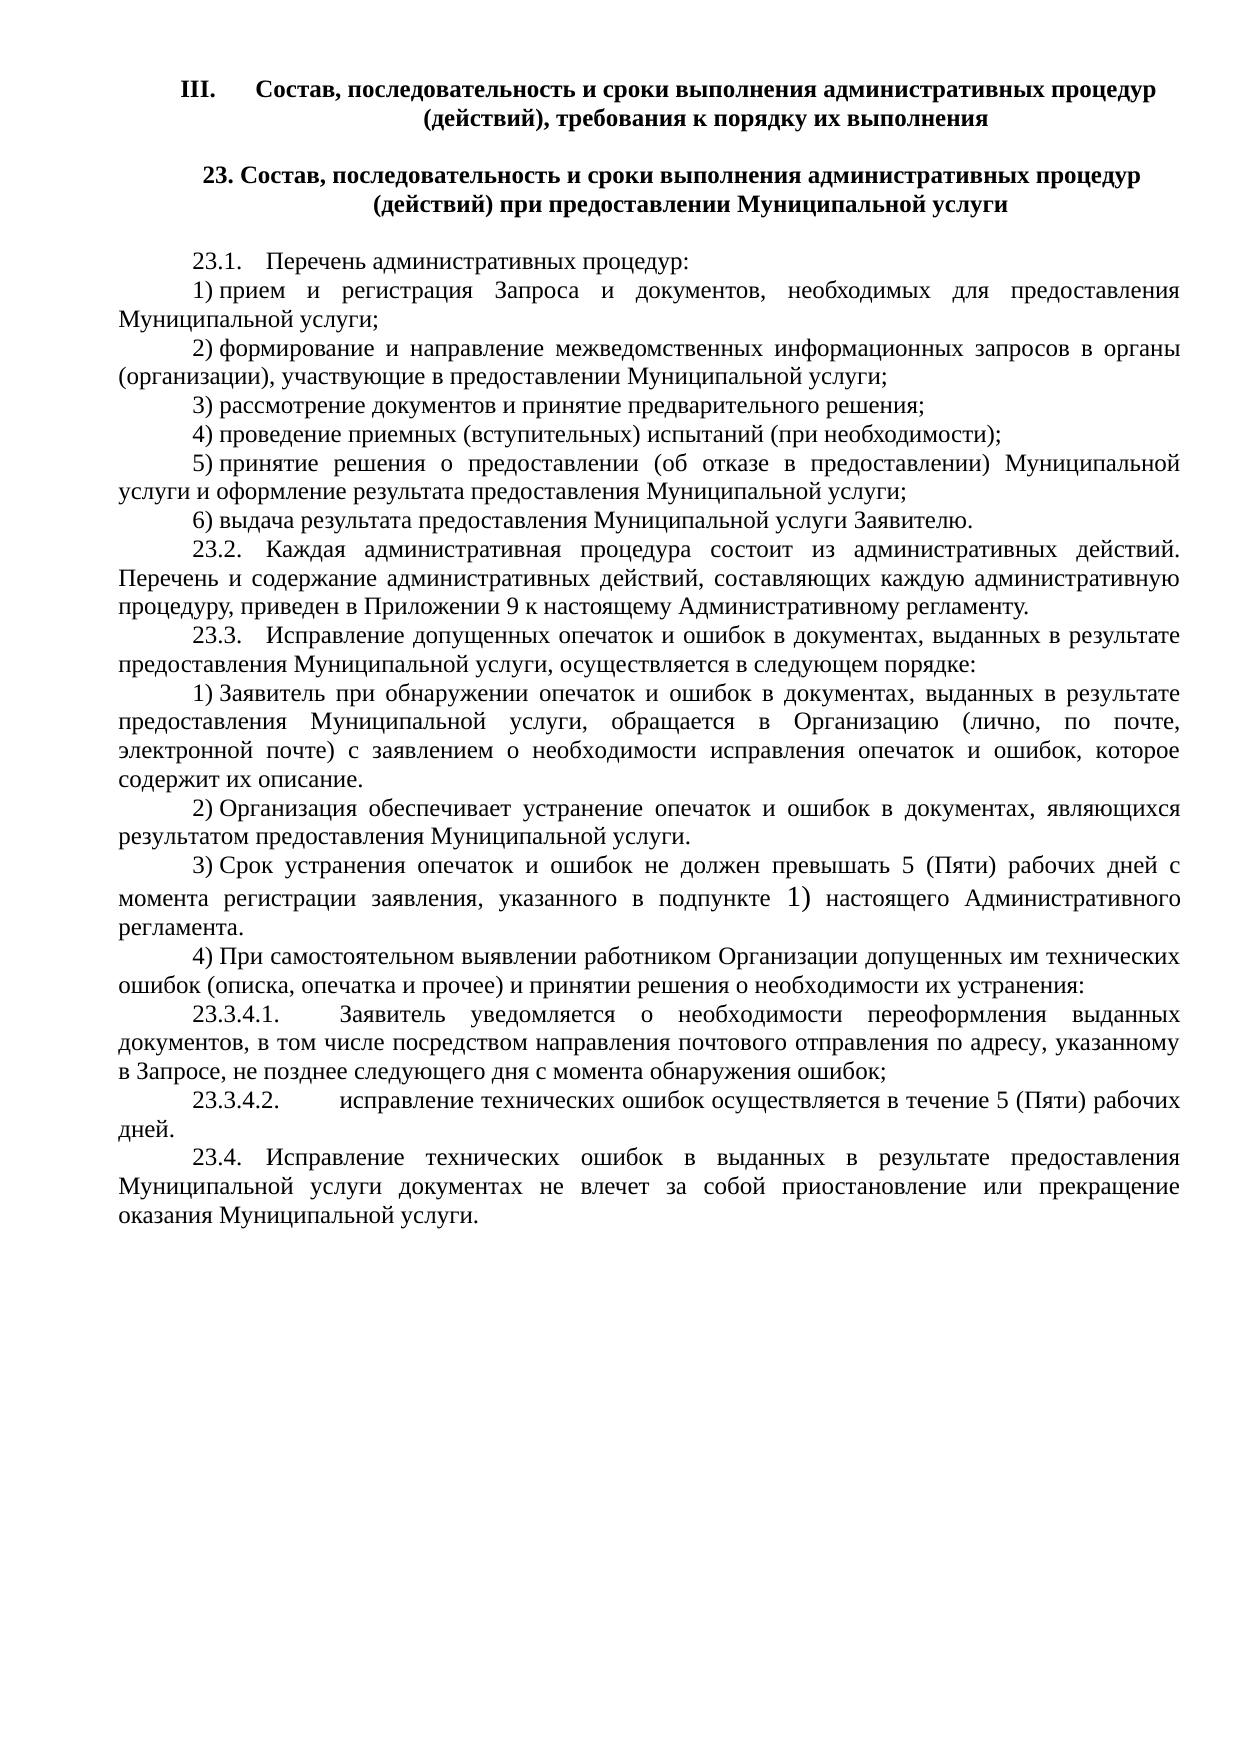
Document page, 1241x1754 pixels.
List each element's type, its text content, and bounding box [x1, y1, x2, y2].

list Исправление допущенных опечаток и ошибок в документах, выданных в результате предоставления Муниципальной услуги, осуществляется в следующем порядке: [118, 620, 1181, 678]
list проведение приемных (вступительных) испытаний (при необходимости); [118, 419, 1181, 448]
list При самостоятельном выявлении работником Организации допущенных им технических ошибок (описка, опечатка и прочее) и принятии решения о необходимости их устранения: [118, 941, 1181, 999]
list Перечень административных процедур: [118, 246, 1181, 275]
list Исправление технических ошибок в выданных в результате предоставления Муниципальной услуги документах не влечет за собой приостановление или прекращение оказания Муниципальной услуги. [118, 1142, 1181, 1229]
list Состав, последовательность и сроки выполнения административных процедур (действий), требования к порядку их выполнения [156, 74, 1181, 131]
list принятие решения о предоставлении (об отказе в предоставлении) Муниципальной услуги и оформление результата предоставления Муниципальной услуги; [118, 448, 1181, 505]
list прием и регистрация Запроса и документов, необходимых для предоставления Муниципальной услуги; [118, 275, 1181, 333]
list формирование и направление межведомственных информационных запросов в органы (организации), участвующие в предоставлении Муниципальной услуги; [118, 333, 1181, 390]
list Заявитель уведомляется о необходимости переоформления выданных документов, в том числе посредством направления почтового отправления по адресу, указанному в Запросе, не позднее следующего дня с момента обнаружения ошибок; [118, 999, 1181, 1085]
list Срок устранения опечаток и ошибок не должен превышать 5 (Пяти) рабочих дней с момента регистрации заявления, указанного в подпункте 1) настоящего Административного регламента. [118, 850, 1181, 941]
list Каждая административная процедура состоит из административных действий. Перечень и содержание административных действий, составляющих каждую административную процедуру, приведен в Приложении 9 к настоящему Административному регламенту. [118, 534, 1181, 620]
list Состав, последовательность и сроки выполнения административных процедур (действий) при предоставлении Муниципальной услуги [162, 160, 1181, 218]
list выдача результата предоставления Муниципальной услуги Заявителю. [118, 505, 1181, 534]
list Организация обеспечивает устранение опечаток и ошибок в документах, являющихся результатом предоставления Муниципальной услуги. [118, 793, 1181, 850]
list Заявитель при обнаружении опечаток и ошибок в документах, выданных в результате предоставления Муниципальной услуги, обращается в Организацию (лично, по почте, электронной почте) с заявлением о необходимости исправления опечаток и ошибок, которое содержит их описание. [118, 678, 1181, 793]
list рассмотрение документов и принятие предварительного решения; [118, 390, 1181, 419]
list исправление технических ошибок осуществляется в течение 5 (Пяти) рабочих дней. [118, 1085, 1181, 1142]
